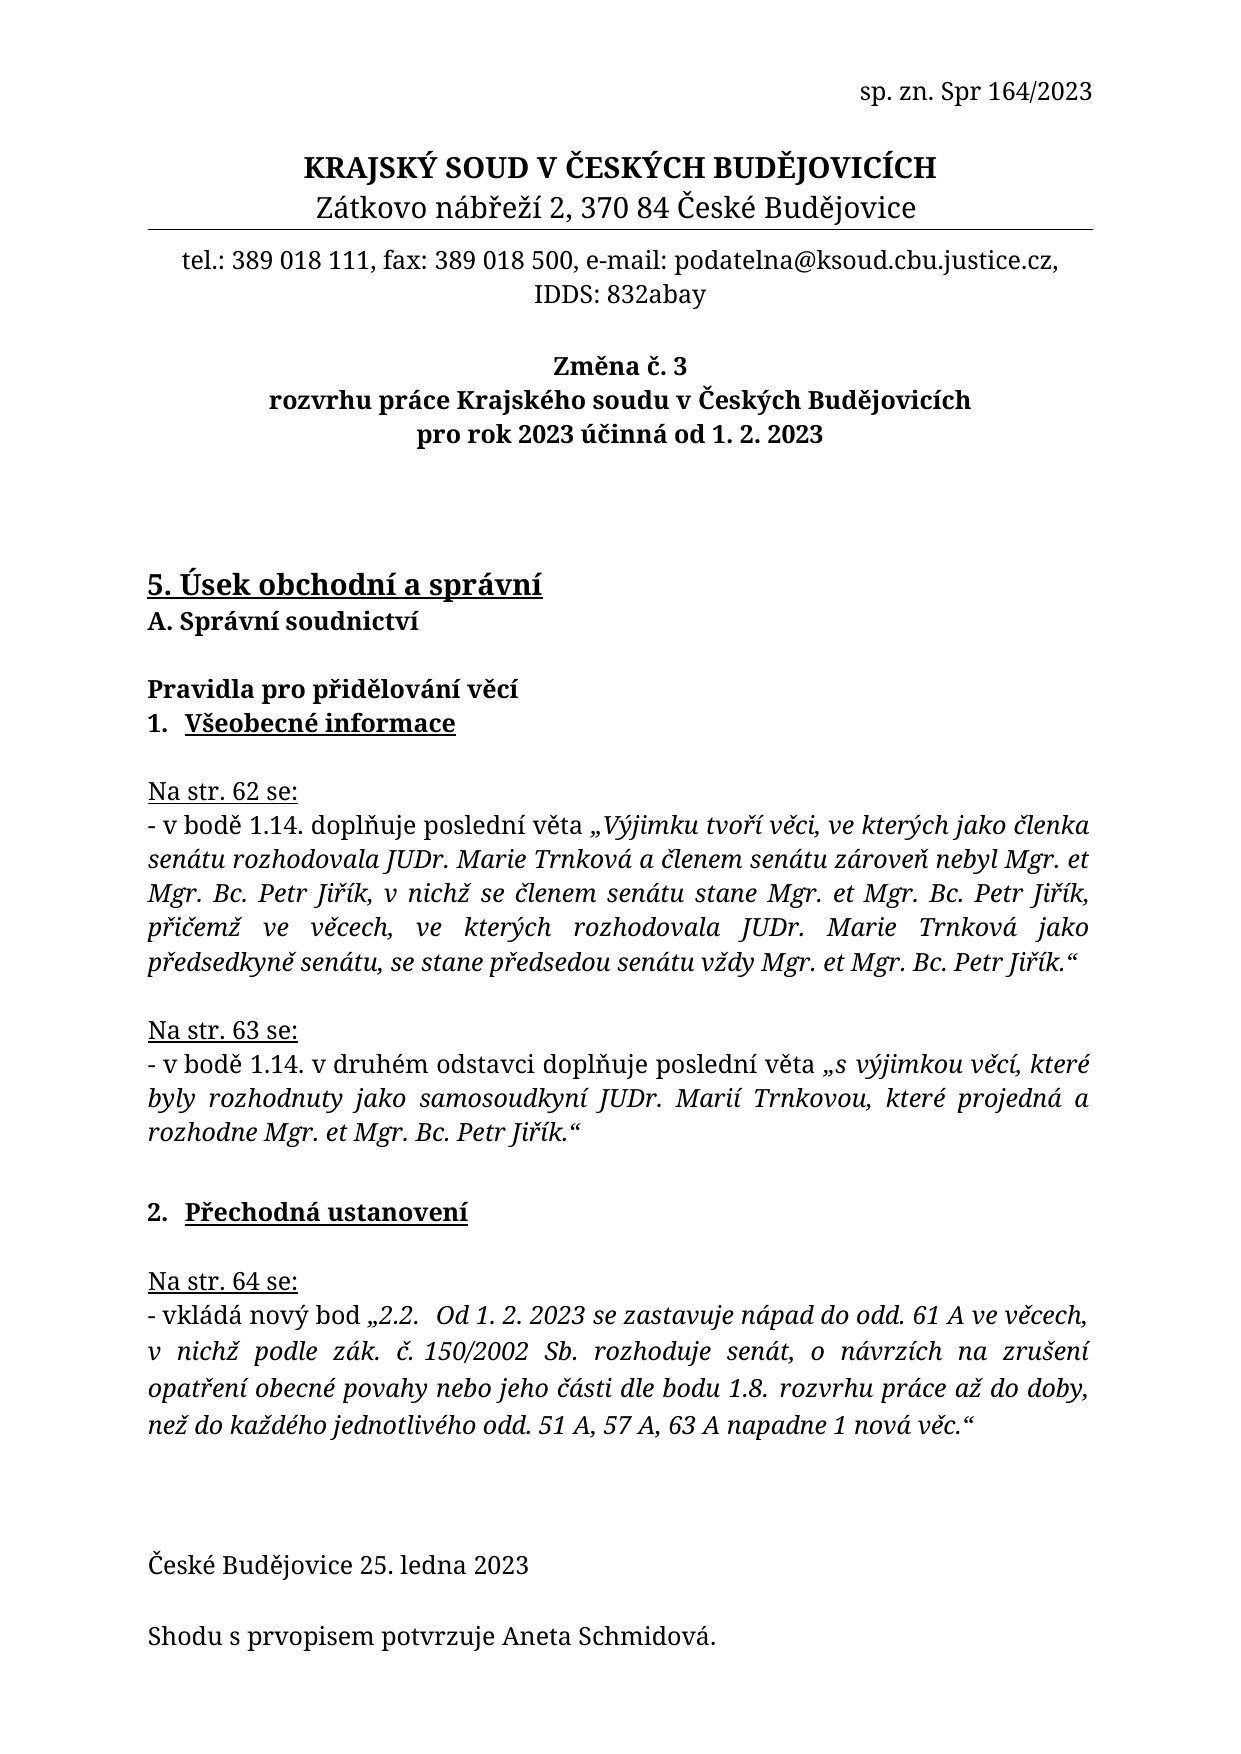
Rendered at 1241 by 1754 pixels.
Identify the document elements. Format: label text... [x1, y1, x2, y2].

text A. Správní soudnictví [147, 603, 1093, 638]
text Změna č. 3 [148, 348, 1093, 382]
text tel.: 389 018 111, fax: 389 018 500, e-mail: podatelna@ksoud.cbu.justice.cz, IDDS: 832abay [148, 243, 1093, 311]
text rozvrhu práce Krajského soudu v Českých Budějovicích [148, 382, 1093, 416]
text Na str. 62 se: [148, 774, 1093, 808]
text Pravidla pro přidělování věcí [147, 672, 1093, 706]
list Všeobecné informace [147, 706, 1093, 740]
text - v bodě 1.14. v druhém odstavci doplňuje poslední věta „s výjimkou věcí, které byly rozhodnuty jako samosoudkyní JUDr. Marií Trnkovou, které projedná a rozhodne Mgr. et Mgr. Bc. Petr Jiřík.“ [148, 1046, 1093, 1148]
text České Budějovice 25. ledna 2023 [148, 1547, 1093, 1581]
text pro rok 2023 účinná od 1. 2. 2023 [148, 416, 1093, 450]
text Na str. 63 se: [148, 1012, 1093, 1046]
text - vkládá nový bod „2.2. Od 1. 2. 2023 se zastavuje nápad do odd. 61 A ve věcech, v nichž podle zák. č. 150/2002 Sb. rozhoduje senát, o návrzích na zrušení opatření obecné povahy nebo jeho části dle bodu 1.8. rozvrhu práce až do doby, než do každého jednotlivého odd. 51 A, 57 A, 63 A napadne 1 nová věc.“ [148, 1297, 1093, 1442]
text 5. Úsek obchodní a správní [147, 564, 1093, 603]
text Na str. 64 se: [148, 1263, 1093, 1297]
text - v bodě 1.14. doplňuje poslední věta „Výjimku tvoří věci, ve kterých jako členka senátu rozhodovala JUDr. Marie Trnková a členem senátu zároveň nebyl Mgr. et Mgr. Bc. Petr Jiřík, v nichž se členem senátu stane Mgr. et Mgr. Bc. Petr Jiřík, přičemž ve věcech, ve kterých rozhodovala JUDr. Marie Trnková jako předsedkyně senátu, se stane předsedou senátu vždy Mgr. et Mgr. Bc. Petr Jiřík.“ [148, 808, 1093, 978]
list Přechodná ustanovení [147, 1195, 1093, 1229]
text KRAJSKÝ SOUD V ČESKÝCH BUDĚJOVICÍCH [148, 148, 1093, 187]
text Zátkovo nábřeží 2, 370 84 České Budějovice [148, 187, 1093, 229]
